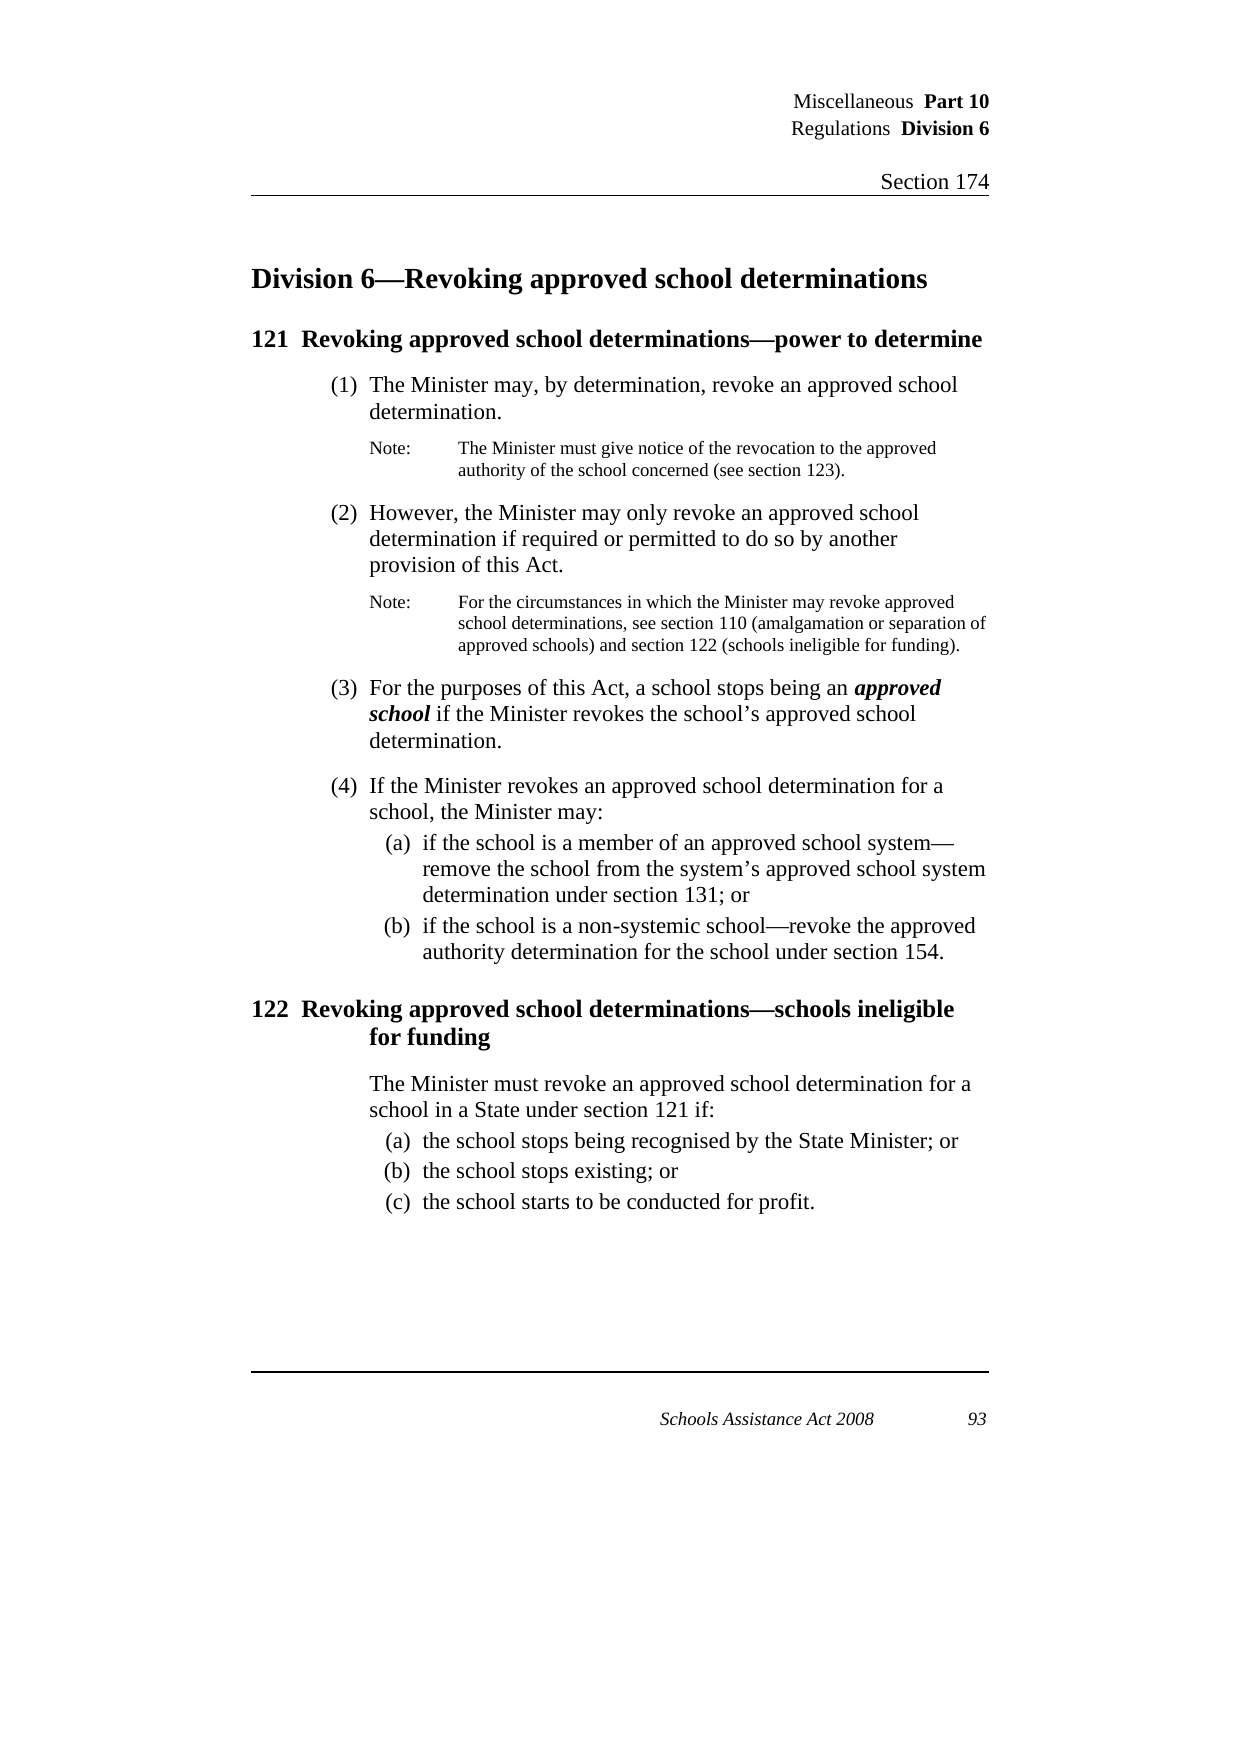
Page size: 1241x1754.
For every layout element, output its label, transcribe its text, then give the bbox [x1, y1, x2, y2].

text (c) the school starts to be conducted for profit. [251, 1188, 989, 1214]
text (1) The Minister may, by determination, revoke an approved school determination. [251, 371, 989, 424]
text 122 Revoking approved school determinations—schools ineligible for funding [251, 994, 989, 1051]
text (a) if the school is a member of an approved school system—remove the school from the system’s approved school system determination under section 131; or [251, 829, 989, 908]
text 121 Revoking approved school determinations—power to determine [251, 324, 989, 353]
text Division 6—Revoking approved school determinations [251, 261, 989, 295]
text The Minister must revoke an approved school determination for a school in a State under section 121 if: [251, 1070, 989, 1123]
text (a) the school stops being recognised by the State Minister; or [251, 1127, 989, 1153]
text (3) For the purposes of this Act, a school stops being an approved school if the Minister revokes the school’s approved school determination. [251, 674, 989, 753]
text Note: For the circumstances in which the Minister may revoke approved school determinations, see section 110 (amalgamation or separation of approved schools) and section 122 (schools ineligible for funding). [369, 591, 989, 655]
text (b) the school stops existing; or [251, 1157, 989, 1184]
text (2) However, the Minister may only revoke an approved school determination if required or permitted to do so by another provision of this Act. [251, 499, 989, 578]
text Note: The Minister must give notice of the revocation to the approved authority of the school concerned (see section 123). [369, 437, 989, 480]
text (b) if the school is a non-systemic school—revoke the approved authority determination for the school under section 154. [251, 912, 989, 964]
text (4) If the Minister revokes an approved school determination for a school, the Minister may: [251, 772, 989, 824]
